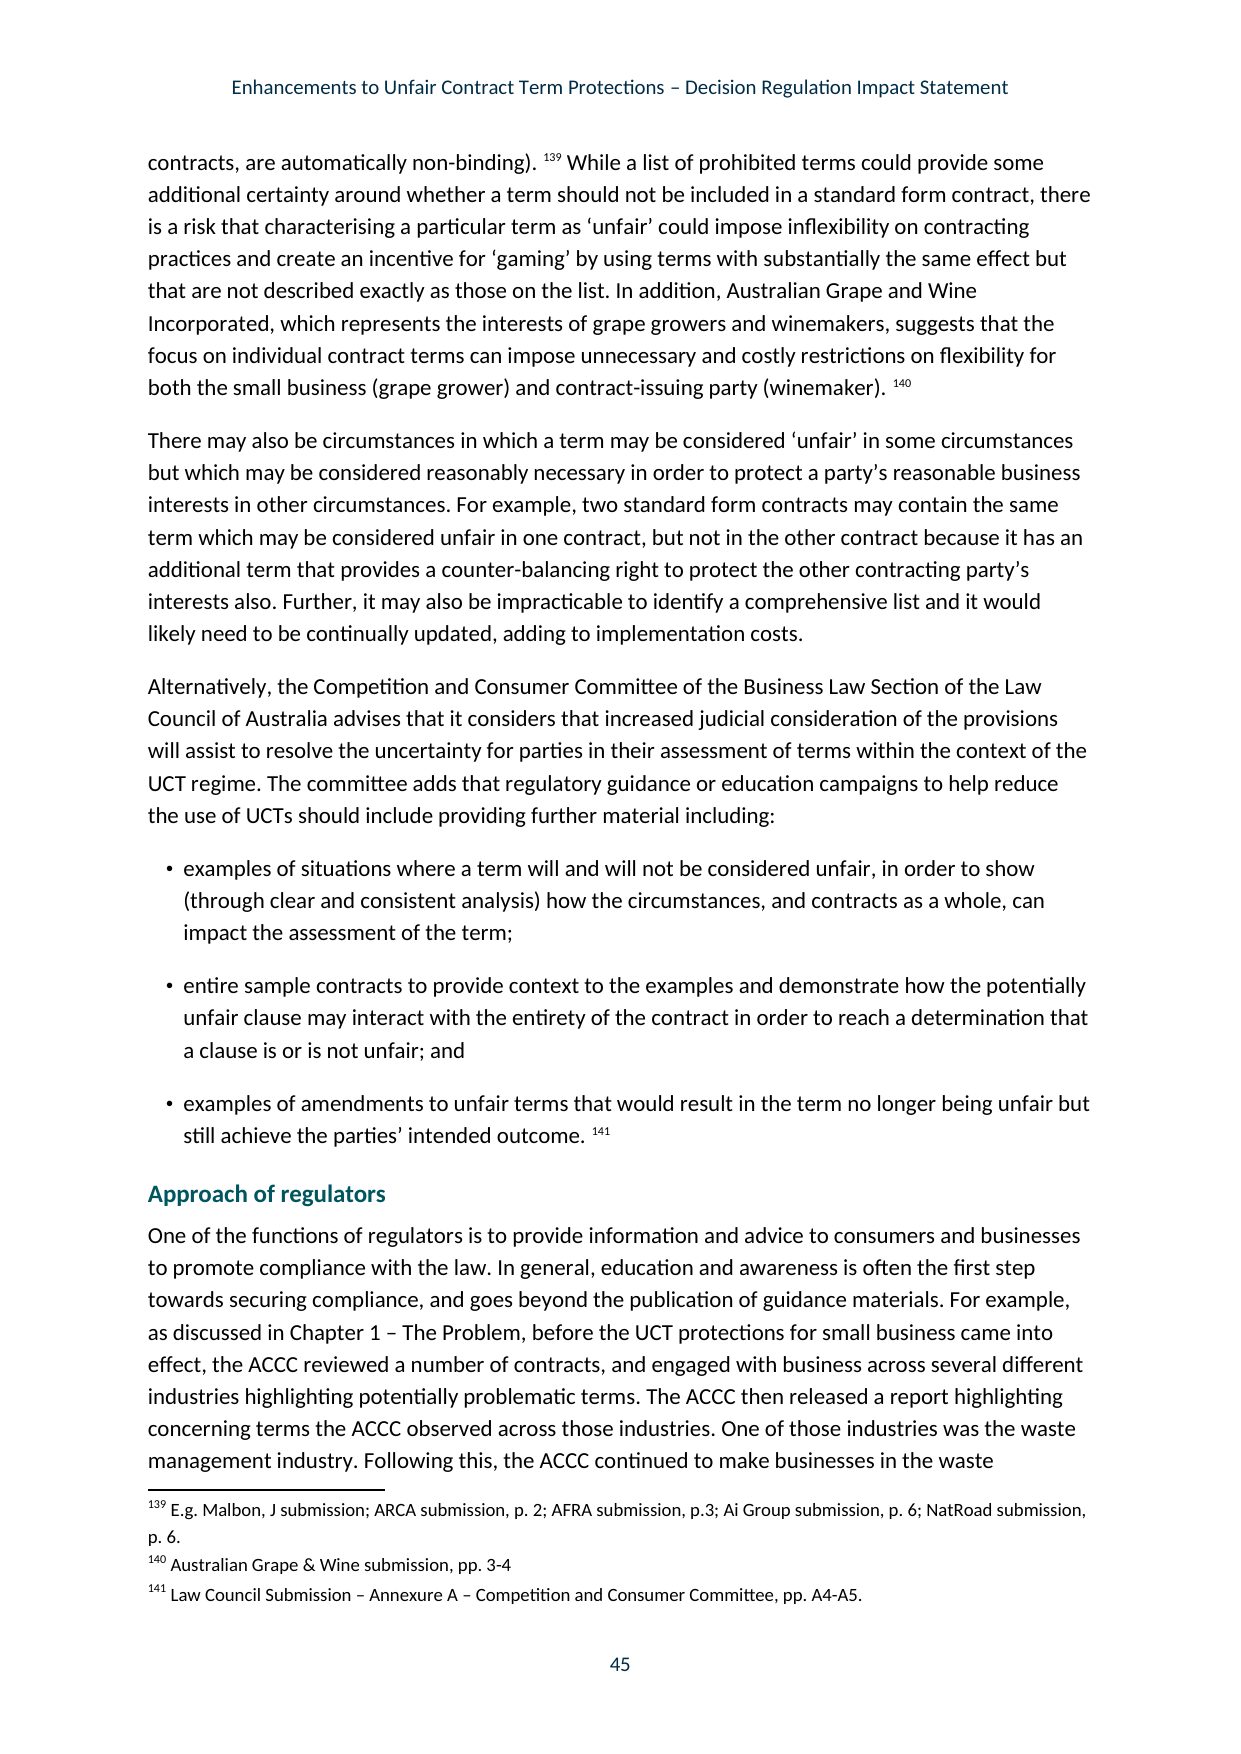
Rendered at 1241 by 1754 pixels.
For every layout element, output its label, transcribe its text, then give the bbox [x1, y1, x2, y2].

text Alternatively, the Competition and Consumer Committee of the Business Law Section of the Law Council of Australia advises that it considers that increased judicial consideration of the provisions will assist to resolve the uncertainty for parties in their assessment of terms within the context of the UCT regime. The committee adds that regulatory guidance or education campaigns to help reduce the use of UCTs should include providing further material including: [148, 672, 1092, 829]
text examples of situations where a term will and will not be considered unfair, in order to show (through clear and consistent analysis) how the circumstances, and contracts as a whole, can impact the assessment of the term; [165, 854, 1092, 946]
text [148, 148, 1092, 401]
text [148, 1221, 1092, 1474]
text entire sample contracts to provide context to the examples and demonstrate how the potentially unfair clause may interact with the entirety of the contract in order to reach a determination that a clause is or is not unfair; and [165, 971, 1092, 1064]
subtitle Approach of regulators [148, 1178, 1092, 1209]
text examples of amendments to unfair terms that would result in the term no longer being unfair but still achieve the parties’ intended outcome. [165, 1089, 1092, 1149]
text There may also be circumstances in which a term may be considered ‘unfair’ in some circumstances but which may be considered reasonably necessary in order to protect a party’s reasonable business interests in other circumstances. For example, two standard form contracts may contain the same term which may be considered unfair in one contract, but not in the other contract because it has an additional term that provides a counter-balancing right to protect the other contracting party’s interests also. Further, it may also be impracticable to identify a comprehensive list and it would likely need to be continually updated, adding to implementation costs. [148, 426, 1092, 647]
